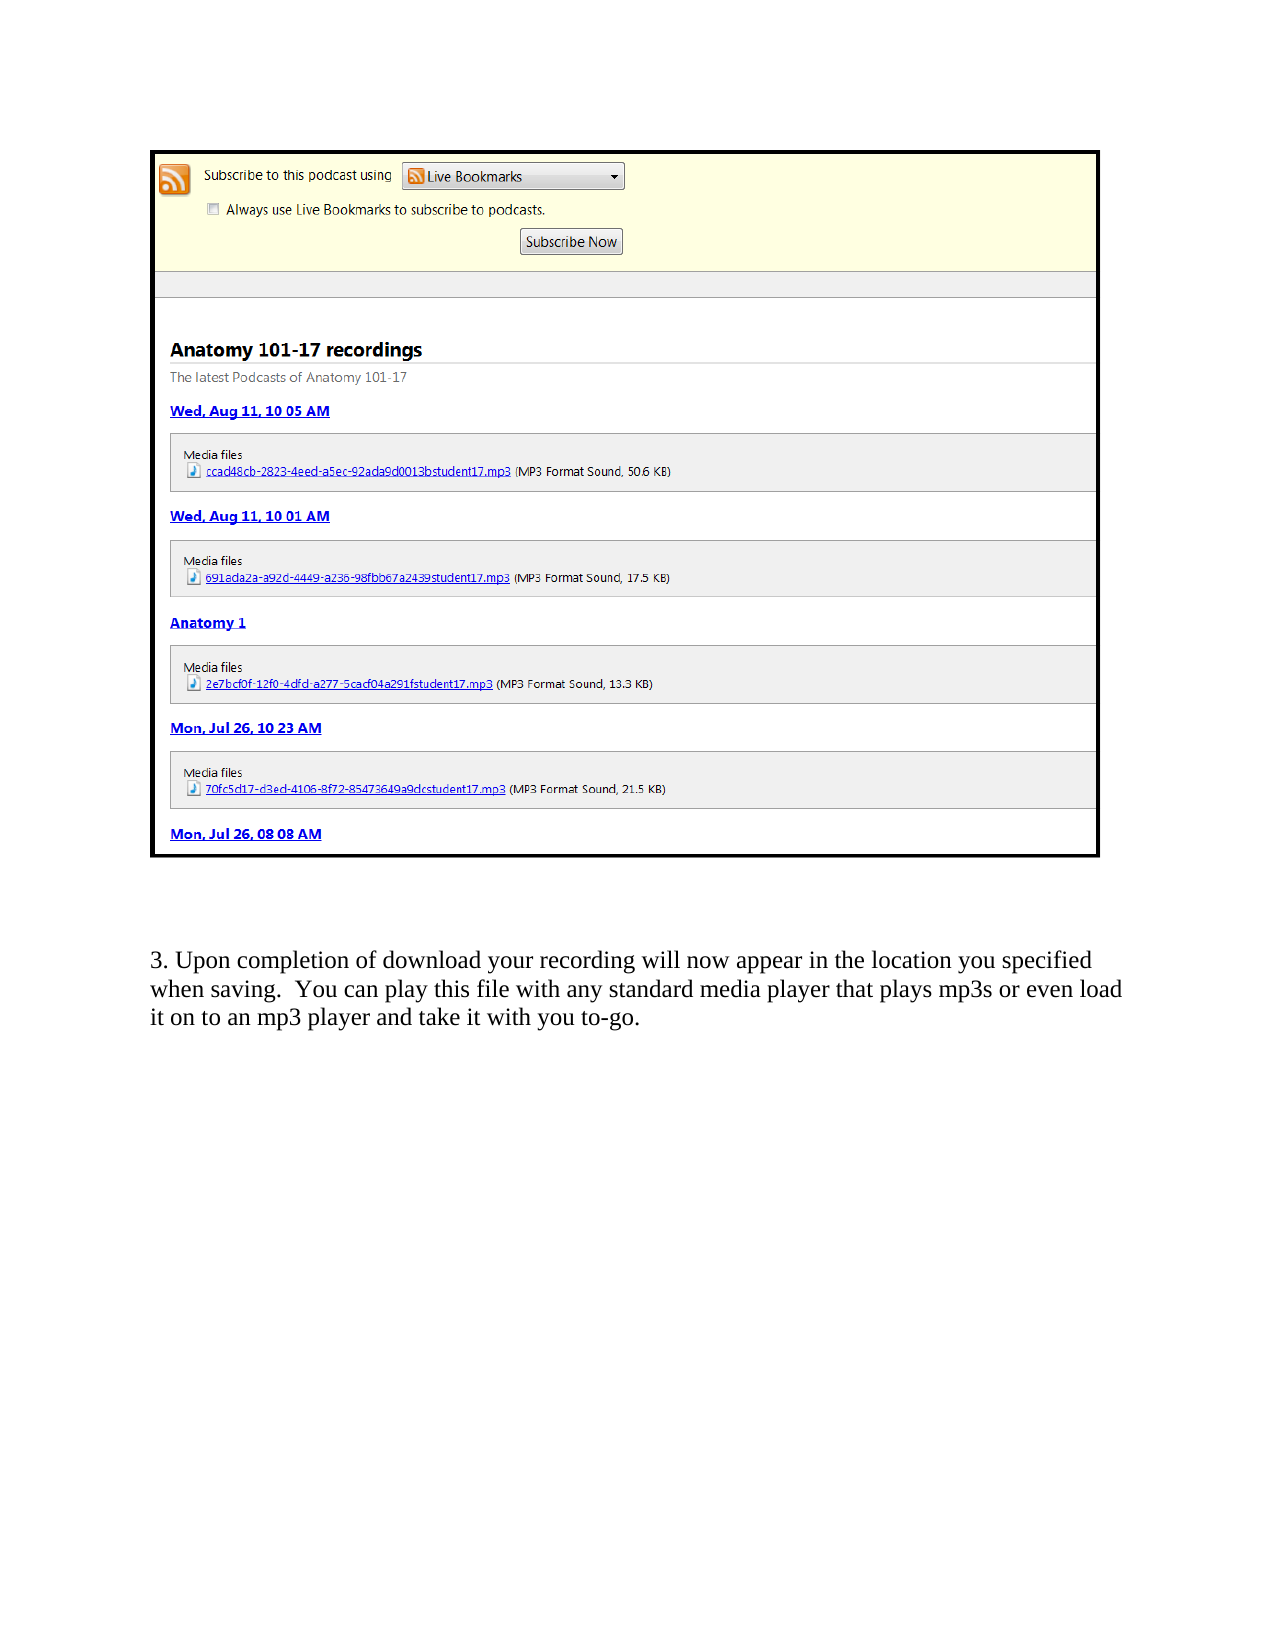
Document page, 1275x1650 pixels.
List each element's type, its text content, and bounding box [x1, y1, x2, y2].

picture [150, 150, 1100, 858]
text 3. Upon completion of download your recording will now appear in the location you specified when saving. You can play this file with any standard media player that plays mp3s or even load it on to an mp3 player and take it with you to-go. [150, 945, 1125, 1031]
